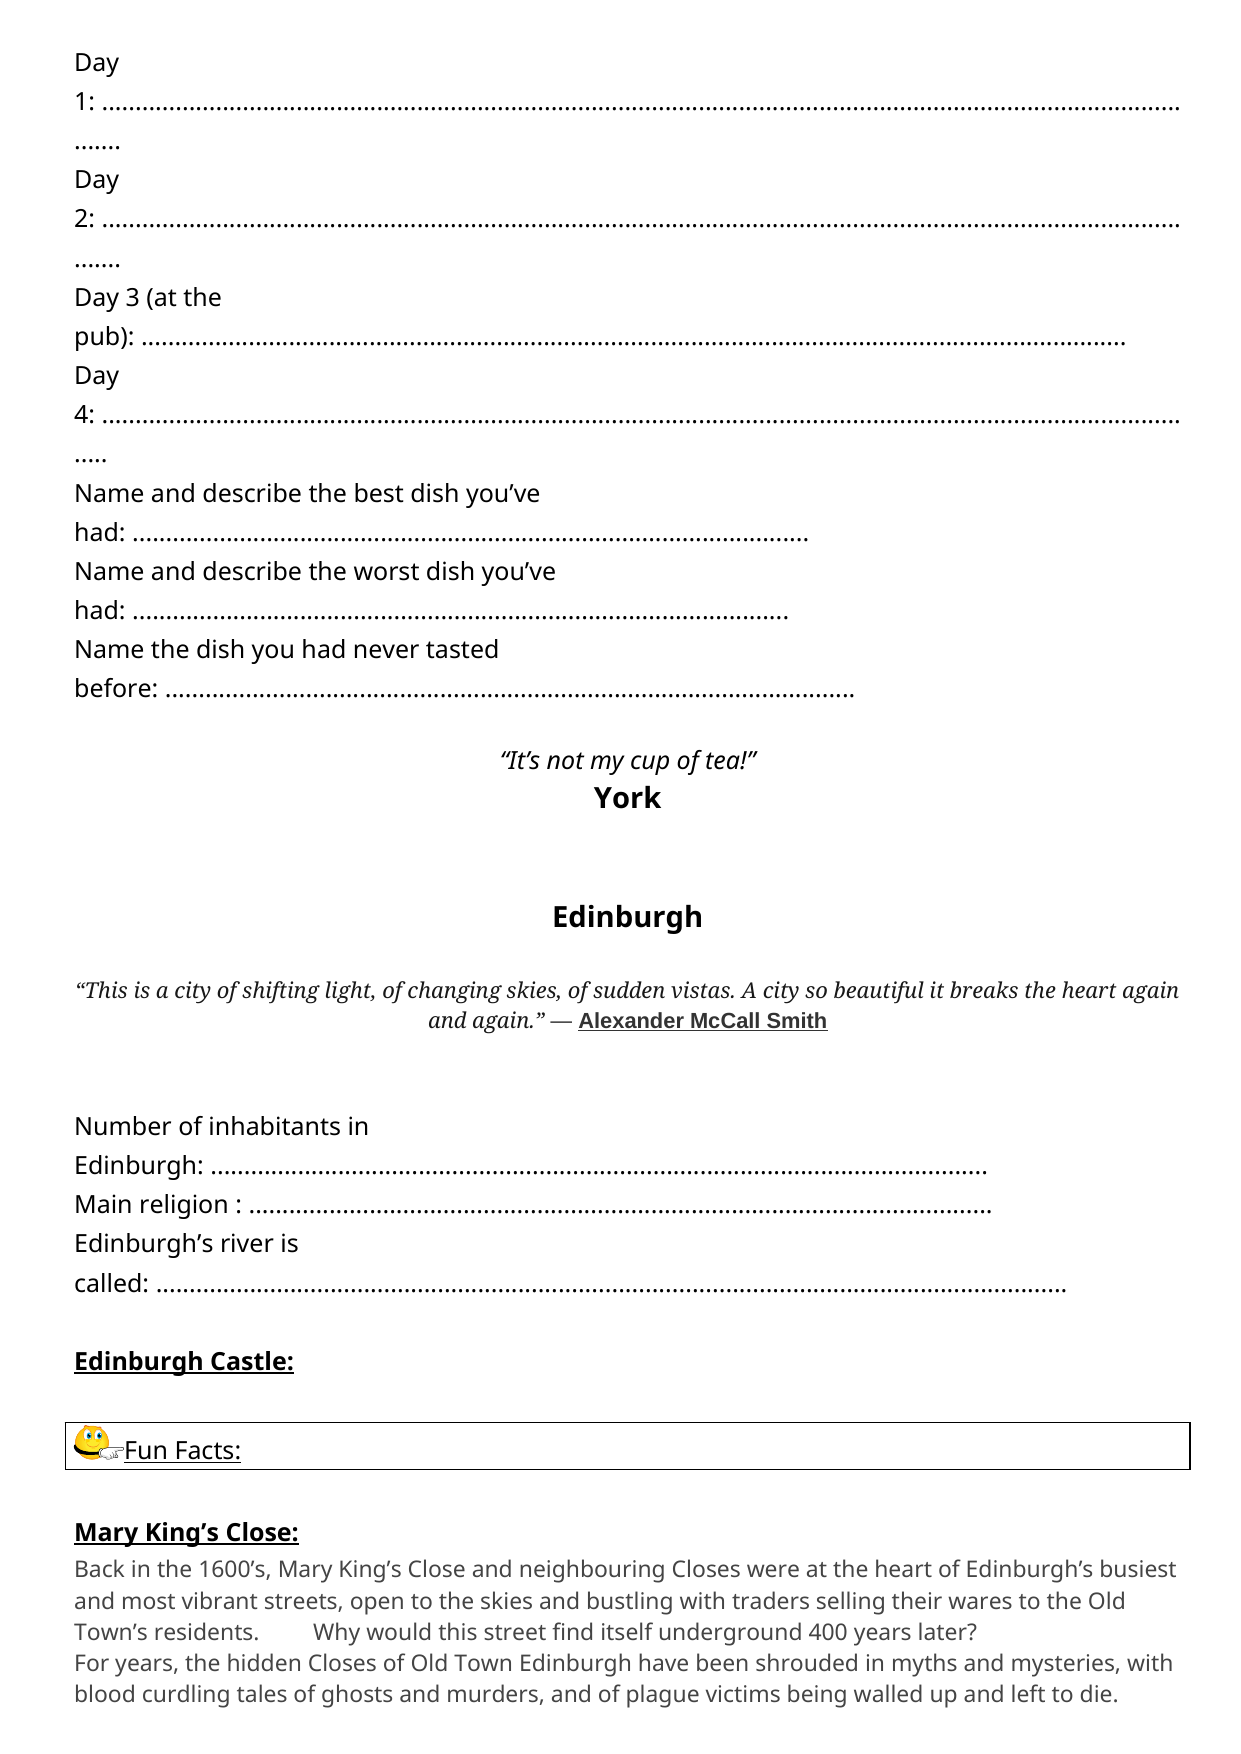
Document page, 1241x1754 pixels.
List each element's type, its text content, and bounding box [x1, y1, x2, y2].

text Day 4: ...................................................................................................................................................................... [74, 358, 1181, 470]
text Mary King’s Close: [74, 1514, 1181, 1548]
text Edinburgh [74, 896, 1181, 936]
text For years, the hidden Closes of Old Town Edinburgh have been shrouded in myths and mysteries, with blood curdling tales of ghosts and murders, and of plague victims being walled up and left to die. [74, 1647, 1181, 1709]
text York [74, 777, 1181, 817]
text Edinburgh Castle: [74, 1344, 1181, 1378]
text Day 2: ........................................................................................................................................................................ [74, 162, 1181, 274]
text Day 3 (at the pub): ................................................................................................................................................... [74, 279, 1181, 353]
text Name and describe the best dish you’ve had: ..................................................................................................... [74, 475, 1181, 548]
text “This is a city of shifting light, of changing skies, of sudden vistas. A city so beautiful it breaks the heart again and again.” ― Alexander McCall Smith [578, 1005, 1181, 1035]
text Day 1: ........................................................................................................................................................................ [74, 44, 1181, 157]
text Number of inhabitants in Edinburgh: .................................................................................................................... [74, 1109, 1181, 1182]
text Fun Facts: [66, 1423, 1189, 1469]
text Name and describe the worst dish you’ve had: .................................................................................................. [74, 553, 1181, 627]
text “This is a city of shifting light, of changing skies, of sudden vistas. A city so beautiful it breaks the heart again and again.” ― Alexander McCall Smith [74, 975, 428, 1035]
text “It’s not my cup of tea!” [74, 743, 1181, 777]
text Edinburgh’s river is called: ........................................................................................................................................ [74, 1226, 1181, 1299]
text Name the dish you had never tasted before: ....................................................................................................... [74, 632, 1181, 705]
text Back in the 1600’s, Mary King’s Close and neighbouring Closes were at the heart of Edinburgh’s busiest and most vibrant streets, open to the skies and bustling with traders selling their wares to the Old Town’s residents. Why would this street find itself underground 400 years later? [74, 1553, 1181, 1647]
text Main religion : ............................................................................................................... [74, 1187, 1181, 1221]
